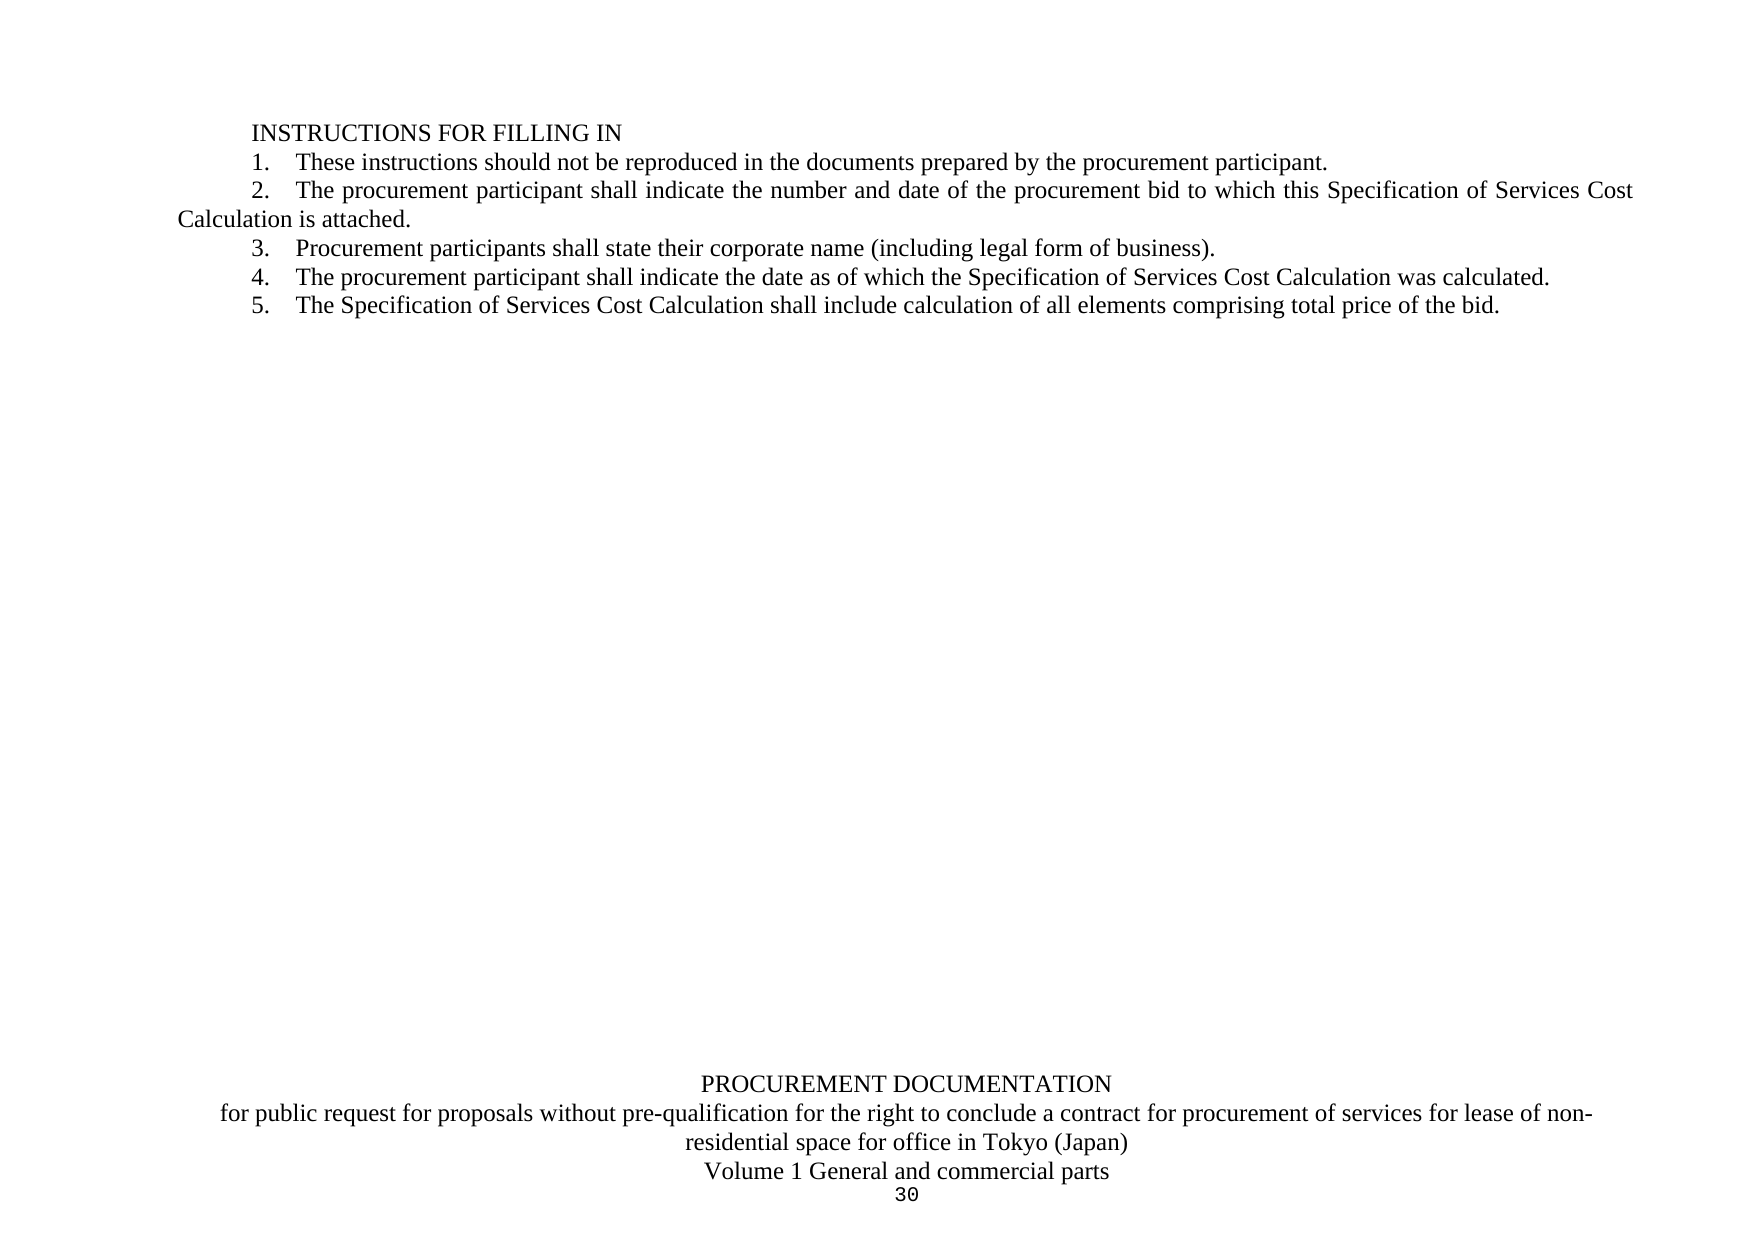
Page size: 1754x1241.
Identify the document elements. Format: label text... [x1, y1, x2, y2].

list These instructions should not be reproduced in the documents prepared by the procurement participant. [251, 147, 1636, 176]
text INSTRUCTIONS FOR FILLING IN [177, 118, 1636, 147]
list The Specification of Services Cost Calculation shall include calculation of all elements comprising total price of the bid. [177, 291, 1636, 319]
list The procurement participant shall indicate the date as of which the Specification of Services Cost Calculation was calculated. [251, 262, 1636, 291]
list The procurement participant shall indicate the number and date of the procurement bid to which this Specification of Services Cost Calculation is attached. [177, 176, 1636, 233]
list Procurement participants shall state their corporate name (including legal form of business). [251, 233, 1636, 262]
